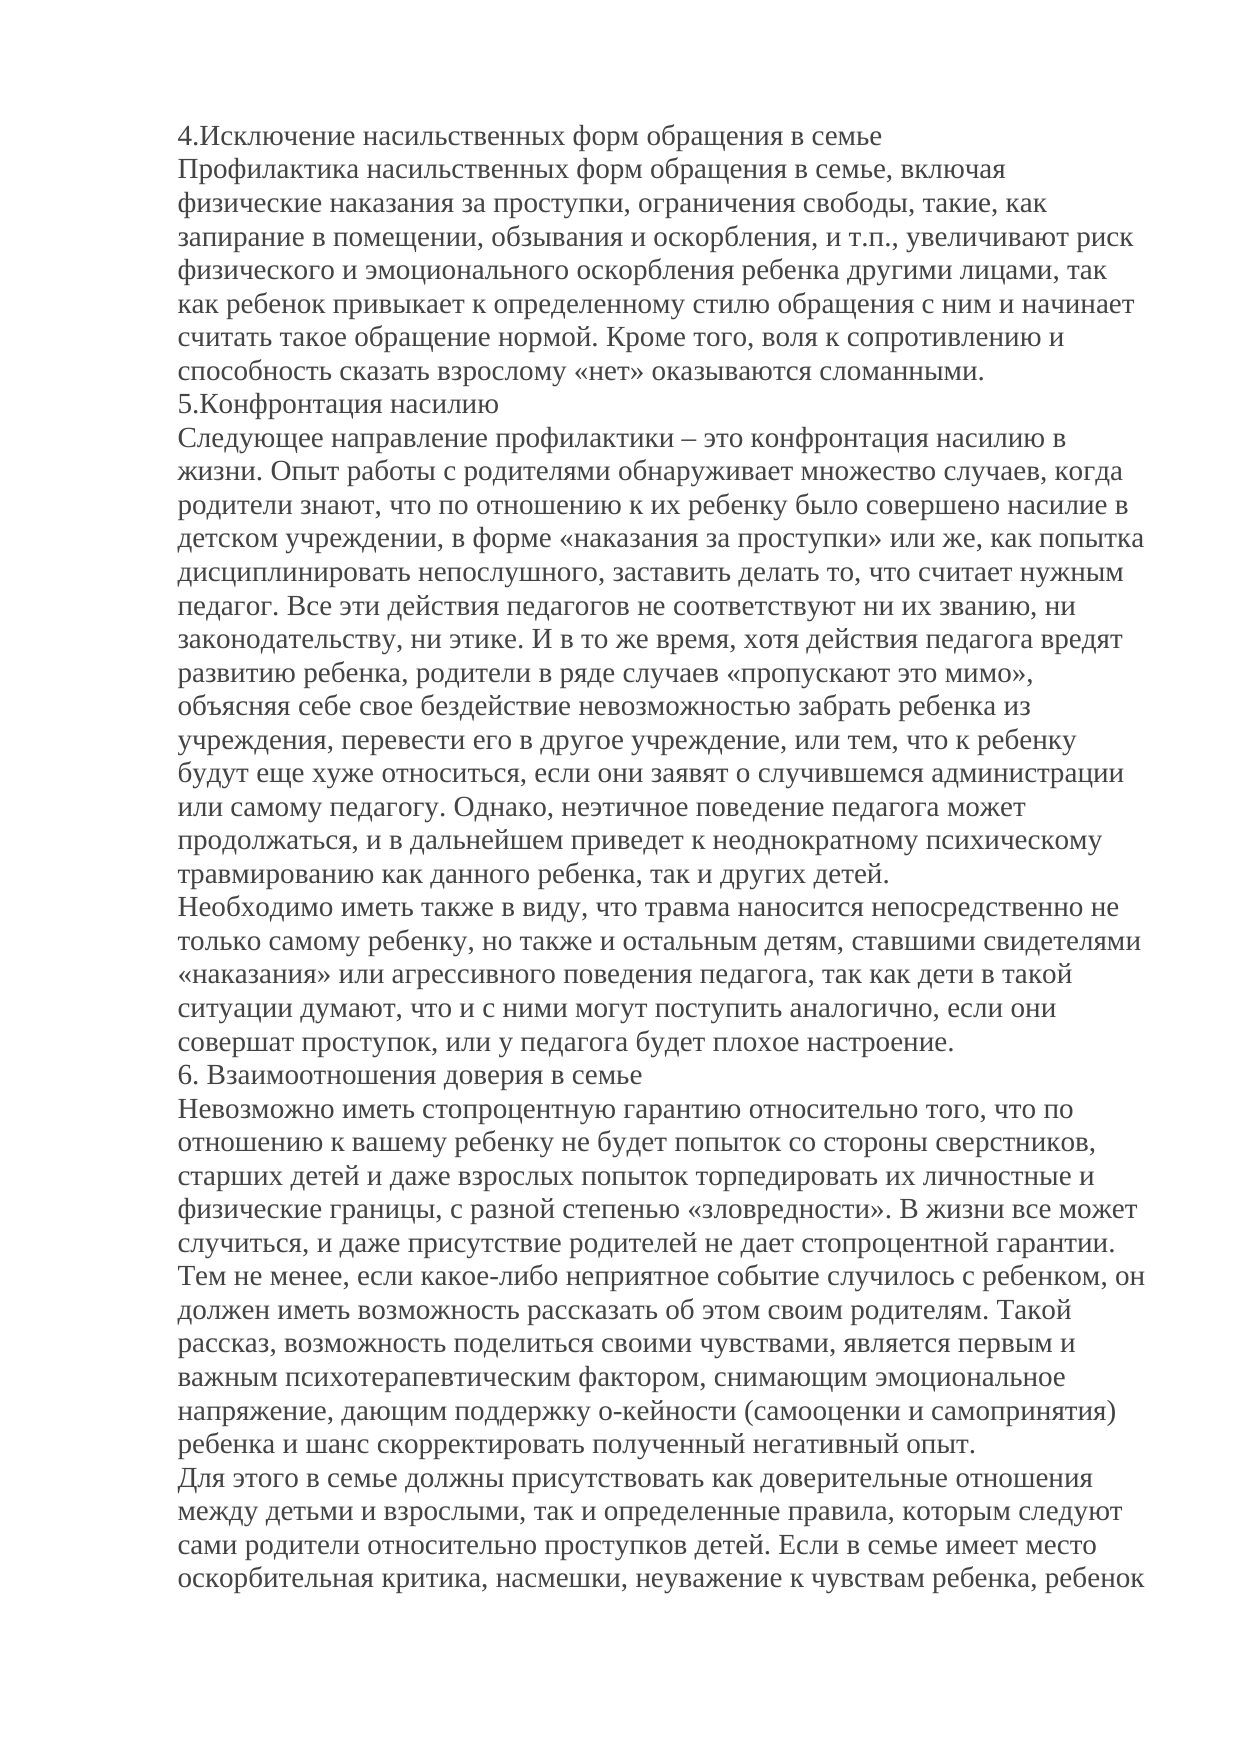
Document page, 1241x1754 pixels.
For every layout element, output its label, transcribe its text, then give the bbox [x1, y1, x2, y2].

text 4.Исключение насильственных форм обращения в семье [177, 118, 1152, 152]
text Следующее направление профилактики – это конфронтация насилию в жизни. Опыт работы с родителями обнаруживает множество случаев, когда родители знают, что по отношению к их ребенку было совершено насилие в детском учреждении, в форме «наказания за проступки» или же, как попытка дисциплинировать непослушного, заставить делать то, что считает нужным педагог. Все эти действия педагогов не соответствуют ни их званию, ни законодательству, ни этике. И в то же время, хотя действия педагога вредят развитию ребенка, родители в ряде случаев «пропускают это мимо», объясняя себе свое бездействие невозможностью забрать ребенка из учреждения, перевести его в другое учреждение, или тем, что к ребенку будут еще хуже относиться, если они заявят о случившемся администрации или самому педагогу. Однако, неэтичное поведение педагога может продолжаться, и в дальнейшем приведет к неоднократному психическому травмированию как данного ребенка, так и других детей. [177, 420, 1152, 889]
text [177, 1460, 1152, 1594]
text 5.Конфронтация насилию [177, 386, 1152, 420]
text Профилактика насильственных форм обращения в семье, включая физические наказания за проступки, ограничения свободы, такие, как запирание в помещении, обзывания и оскорбления, и т.п., увеличивают риск физического и эмоционального оскорбления ребенка другими лицами, так как ребенок привыкает к определенному стилю обращения с ним и начинает считать такое обращение нормой. Кроме того, воля к сопротивлению и способность сказать взрослому «нет» оказываются сломанными. [177, 152, 1152, 386]
text Тем не менее, если какое-либо неприятное событие случилось с ребенком, он должен иметь возможность рассказать об этом своим родителям. Такой рассказ, возможность поделиться своими чувствами, является первым и важным психотерапевтическим фактором, снимающим эмоциональное напряжение, дающим поддержку о-кейности (самооценки и самопринятия) ребенка и шанс скорректировать полученный негативный опыт. [177, 1258, 1152, 1460]
text Необходимо иметь также в виду, что травма наносится непосредственно не только самому ребенку, но также и остальным детям, ставшими свидетелями «наказания» или агрессивного поведения педагога, так как дети в такой ситуации думают, что и с ними могут поступить аналогично, если они совершат проступок, или у педагога будет плохое настроение. [177, 889, 1152, 1057]
text Невозможно иметь стопроцентную гарантию относительно того, что по отношению к вашему ребенку не будет попыток со стороны сверстников, старших детей и даже взрослых попыток торпедировать их личностные и физические границы, с разной степенью «зловредности». В жизни все может случиться, и даже присутствие родителей не дает стопроцентной гарантии. [177, 1091, 1152, 1258]
text 6. Взаимоотношения доверия в семье [177, 1057, 1152, 1091]
